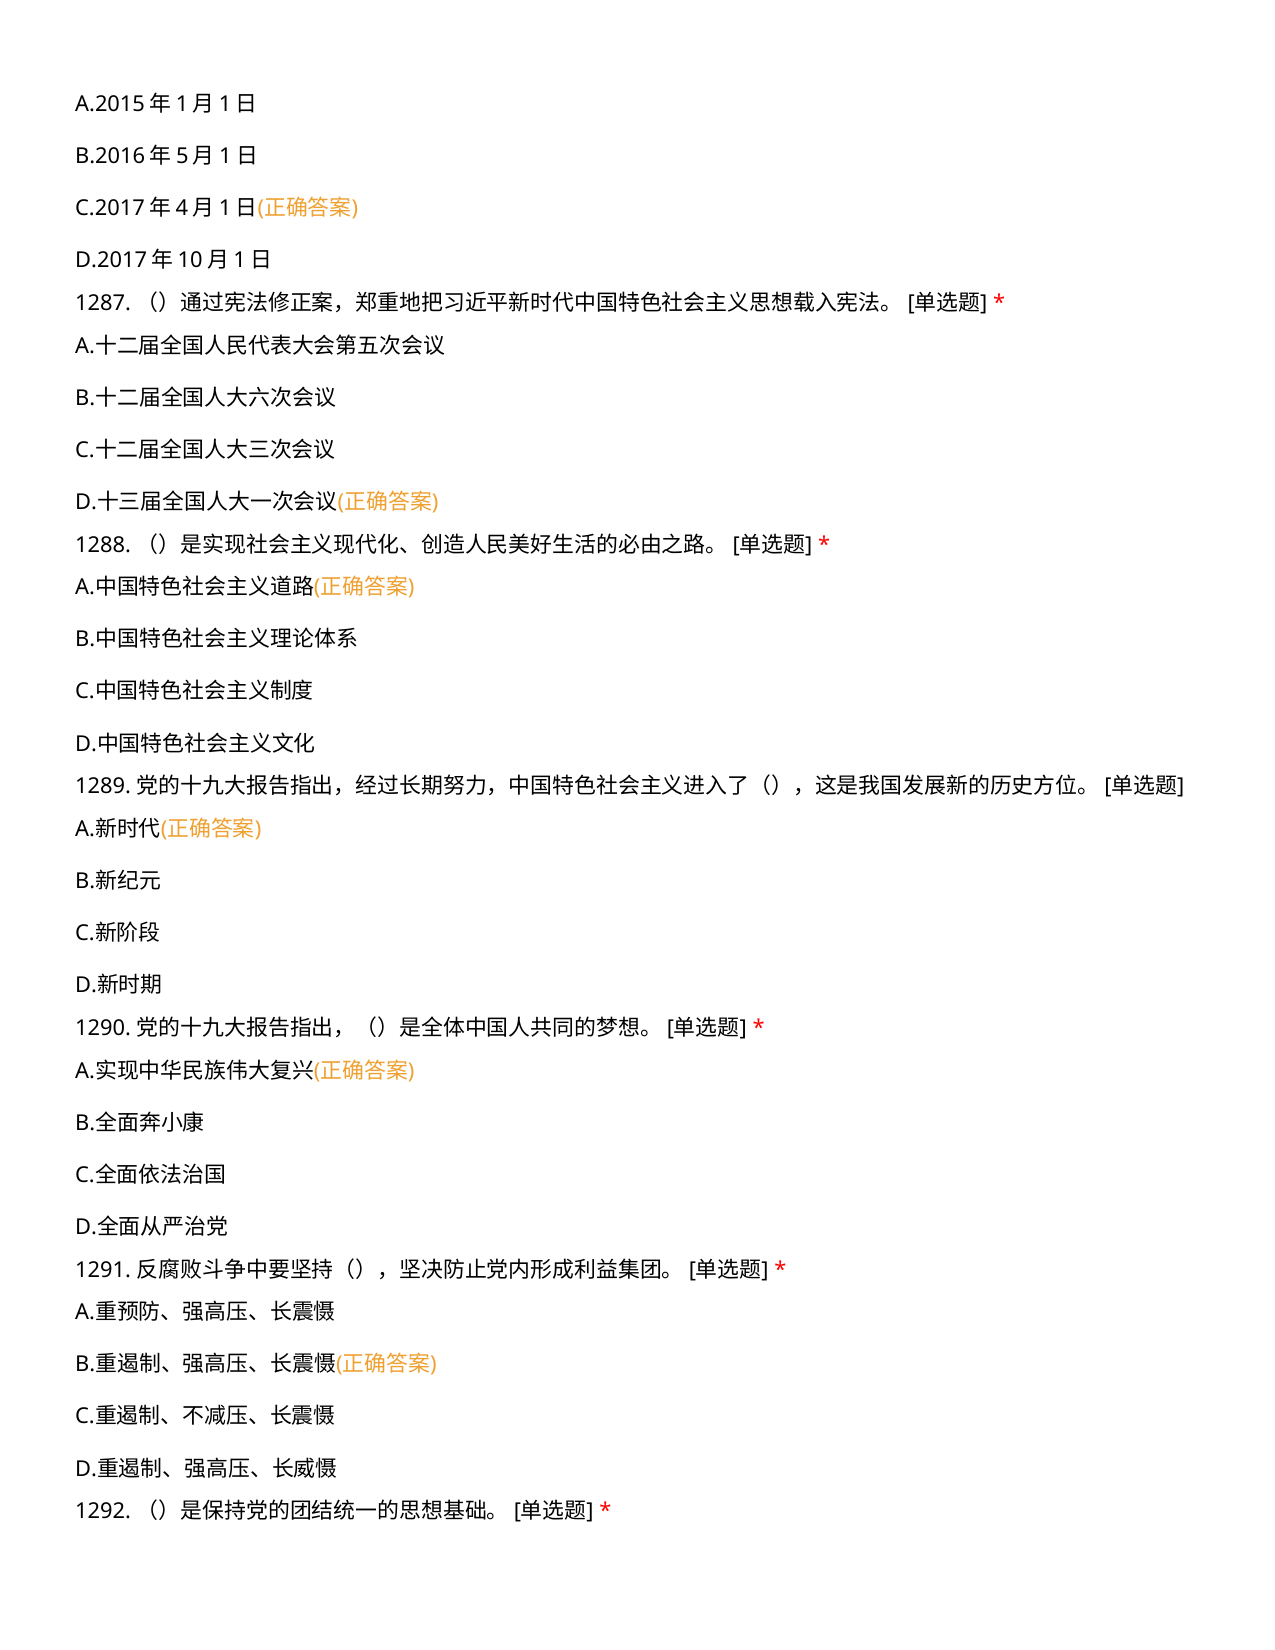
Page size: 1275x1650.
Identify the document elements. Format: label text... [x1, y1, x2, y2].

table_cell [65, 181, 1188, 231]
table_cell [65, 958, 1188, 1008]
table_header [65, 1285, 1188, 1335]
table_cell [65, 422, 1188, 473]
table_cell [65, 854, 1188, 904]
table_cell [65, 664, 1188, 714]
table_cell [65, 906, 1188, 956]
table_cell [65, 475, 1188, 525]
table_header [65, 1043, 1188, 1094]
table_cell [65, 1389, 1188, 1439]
text 1292. （）是保持党的团结统一的思想基础。 [单选题] * [75, 1493, 1200, 1525]
text 1288. （）是实现社会主义现代化、创造人民美好生活的必由之路。 [单选题] * [75, 527, 1200, 558]
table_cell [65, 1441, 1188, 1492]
text 1290. 党的十九大报告指出，（）是全体中国人共同的梦想。 [单选题] * [75, 1010, 1200, 1042]
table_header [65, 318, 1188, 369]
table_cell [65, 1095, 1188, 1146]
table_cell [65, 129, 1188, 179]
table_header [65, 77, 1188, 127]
text 1287. （）通过宪法修正案，郑重地把习近平新时代中国特色社会主义思想载入宪法。 [单选题] * [75, 285, 1200, 317]
text 1291. 反腐败斗争中要坚持（），坚决防止党内形成利益集团。 [单选题] * [75, 1252, 1200, 1283]
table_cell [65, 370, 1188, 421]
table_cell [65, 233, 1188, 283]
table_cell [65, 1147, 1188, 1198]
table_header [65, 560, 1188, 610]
text 1289. 党的十九大报告指出，经过长期努力，中国特色社会主义进入了（），这是我国发展新的历史方位。 [单选题] [75, 768, 1200, 800]
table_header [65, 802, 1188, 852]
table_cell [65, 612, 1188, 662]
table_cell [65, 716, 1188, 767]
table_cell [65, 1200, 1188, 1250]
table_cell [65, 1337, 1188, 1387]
